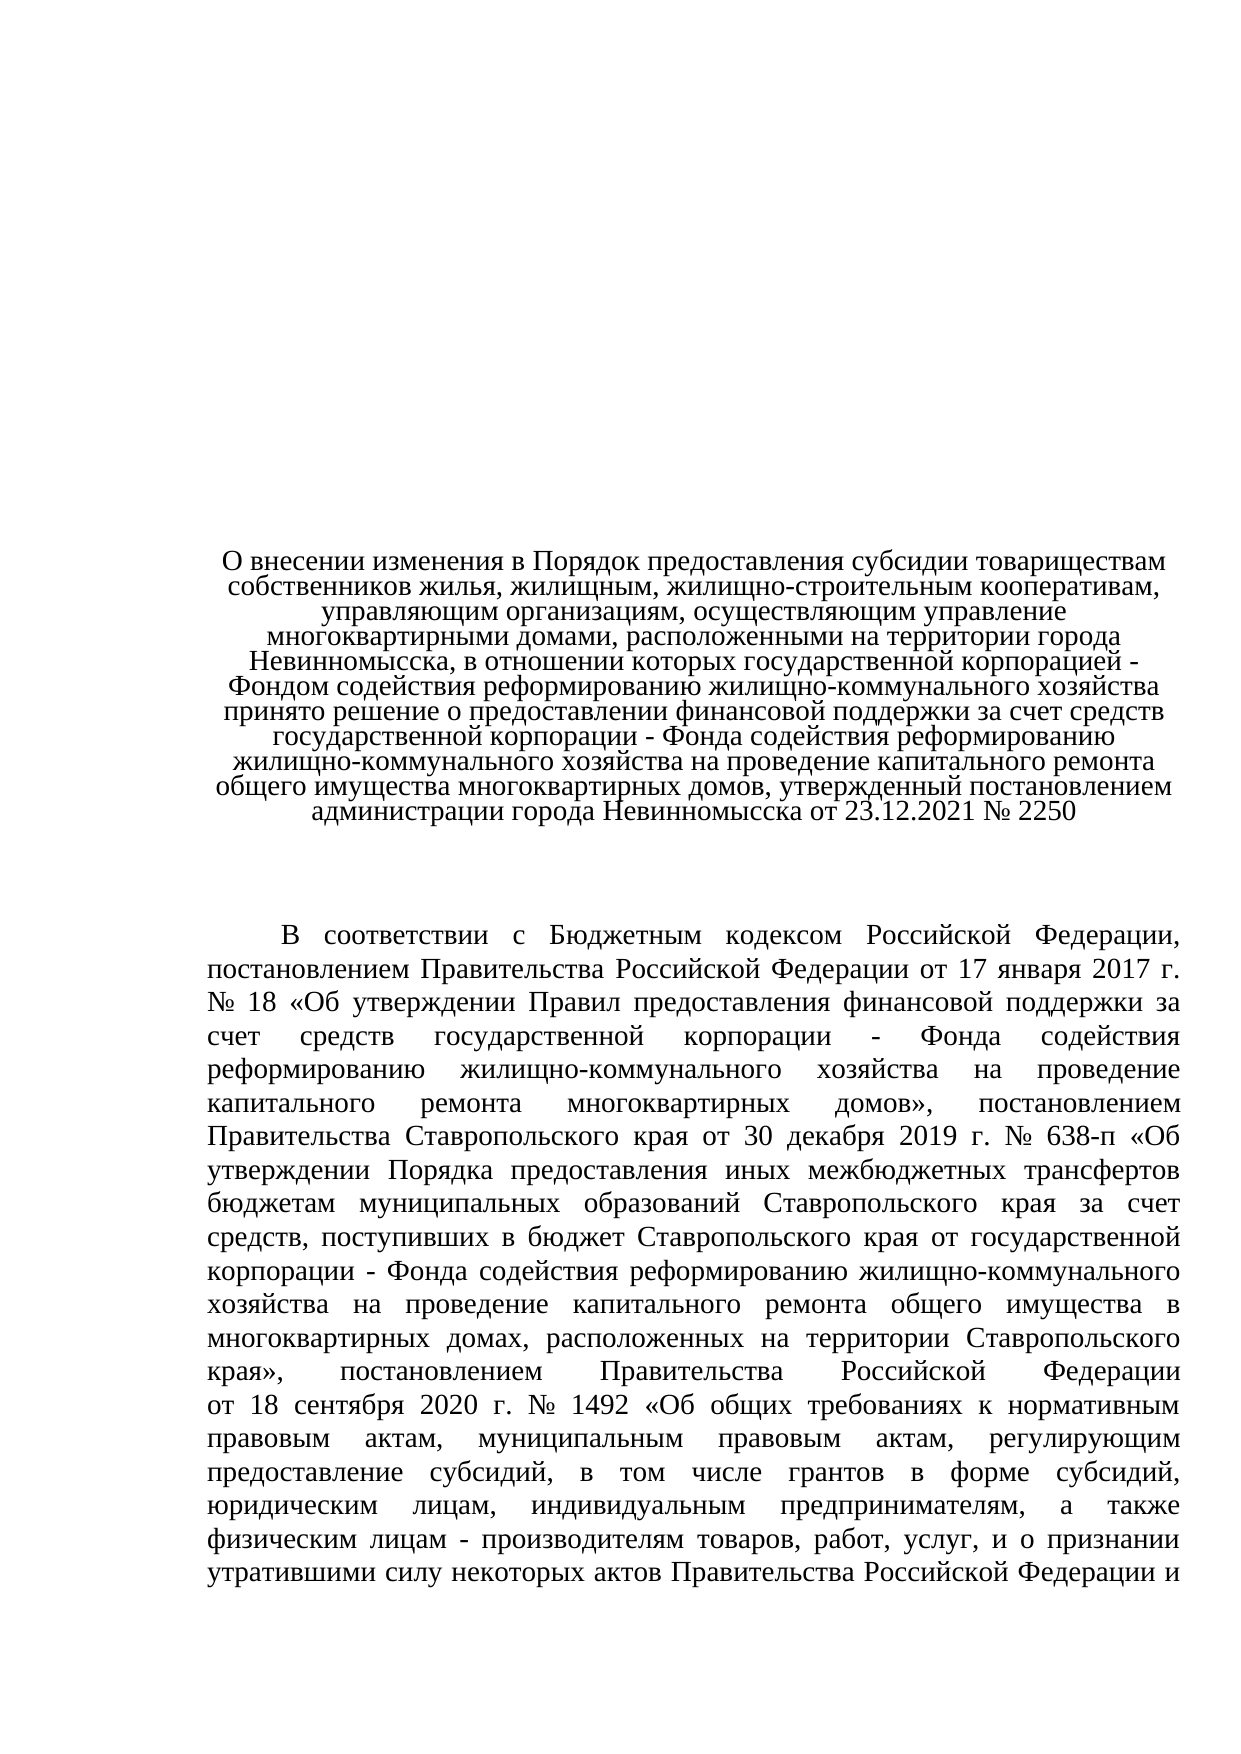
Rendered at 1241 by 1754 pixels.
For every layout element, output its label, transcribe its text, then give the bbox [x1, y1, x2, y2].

text О внесении изменения в Порядок предоставления субсидии товариществам собственников жилья, жилищным, жилищно-строительным кооперативам, управляющим организациям, осуществляющим управление многоквартирными домами, расположенными на территории города Невинномысска, в отношении которых государственной корпорацией - Фондом содействия реформированию жилищно-коммунального хозяйства принято решение о предоставлении финансовой поддержки за счет средств государственной корпорации - Фонда содействия реформированию жилищно-коммунального хозяйства на проведение капитального ремонта общего имущества многоквартирных домов, утвержденный постановлением администрации города Невинномысска от 23.12.2021 № 2250 [207, 550, 1181, 825]
